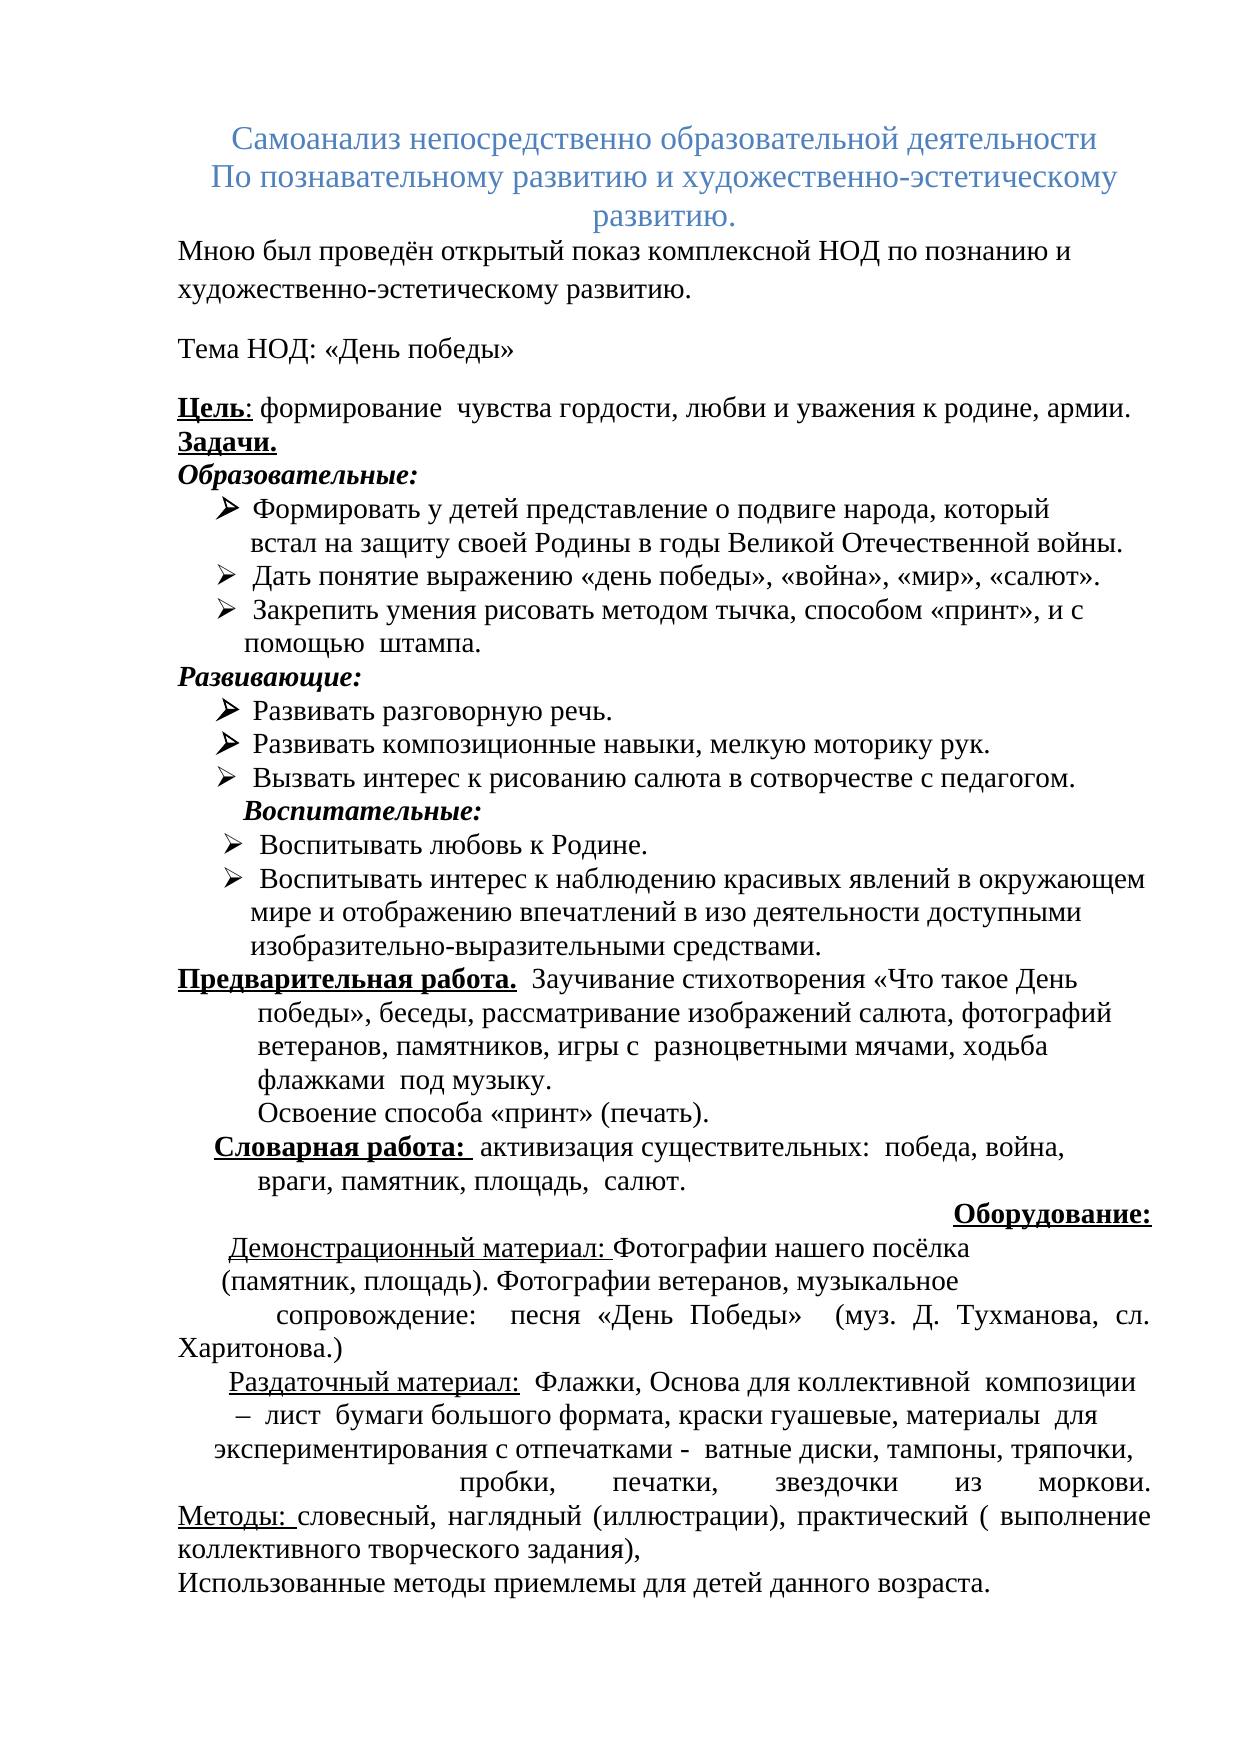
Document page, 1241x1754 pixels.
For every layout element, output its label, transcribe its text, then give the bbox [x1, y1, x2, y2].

text помощью штампа. [215, 626, 1152, 659]
text Самоанализ непосредственно образовательной деятельности [177, 118, 1152, 156]
text Тема НОД: «День победы» [177, 331, 1152, 364]
text сопровождение: песня «День Победы» (муз. Д. Тухманова, сл. Харитонова.) [177, 1297, 1152, 1364]
list Вызвать интерес к рисованию салюта в сотворчестве с педагогом. [215, 760, 1152, 793]
list Воспитывать любовь к Родине. [222, 827, 1152, 861]
text мире и отображению впечатлений в изо деятельности доступными [177, 894, 1152, 928]
text Использованные методы приемлемы для детей данного возраста. [177, 1565, 1152, 1599]
text Раздаточный материал: Флажки, Основа для коллективной композиции [177, 1364, 1152, 1397]
text Воспитательные: [177, 793, 1152, 827]
text встал на защиту своей Родины в годы Великой Отечественной войны. [177, 525, 1152, 558]
text Освоение способа «принт» (печать). [177, 1096, 1152, 1129]
text (памятник, площадь). Фотографии ветеранов, музыкальное [177, 1263, 1152, 1297]
text – лист бумаги большого формата, краски гуашевые, материалы для [177, 1397, 1152, 1431]
list Формировать у детей представление о подвиге народа, который [215, 491, 1152, 525]
text экспериментирования с отпечатками - ватные диски, тампоны, тряпочки, [177, 1431, 1152, 1464]
list Развивать разговорную речь. [215, 693, 1152, 726]
text Оборудование: Демонстрационный материал: Фотографии нашего посёлка [177, 1196, 1152, 1263]
text враги, памятник, площадь, салют. [177, 1163, 1152, 1196]
text пробки, печатки, звездочки из моркови. Методы: словесный, наглядный (иллюстрации), практический ( выполнение коллективного творческого задания), [177, 1464, 1152, 1565]
text По познавательному развитию и художественно-эстетическому развитию. [177, 156, 1152, 233]
text ветеранов, памятников, игры с разноцветными мячами, ходьба [177, 1028, 1152, 1062]
list Воспитывать интерес к наблюдению красивых явлений в окружающем [222, 861, 1152, 894]
list Закрепить умения рисовать методом тычка, способом «принт», и с [215, 592, 1152, 626]
text изобразительно-выразительными средствами. [177, 928, 1152, 961]
text Мною был проведён открытый показ комплексной НОД по познанию и художественно-эстетическому развитию. [177, 233, 1152, 305]
text победы», беседы, рассматривание изображений салюта, фотографий [177, 995, 1152, 1028]
text Предварительная работа. Заучивание стихотворения «Что такое День [177, 961, 1152, 995]
list Развивать композиционные навыки, мелкую моторику рук. [215, 726, 1152, 760]
text флажками под музыку. [177, 1062, 1152, 1096]
list Дать понятие выражению «день победы», «война», «мир», «салют». [215, 558, 1152, 592]
text Словарная работа: активизация существительных: победа, война, [177, 1129, 1152, 1163]
text Цель: формирование чувства гордости, любви и уважения к родине, армии. Задачи. [177, 390, 1152, 457]
text Развивающие: [177, 659, 1152, 693]
text Образовательные: [177, 457, 1152, 491]
